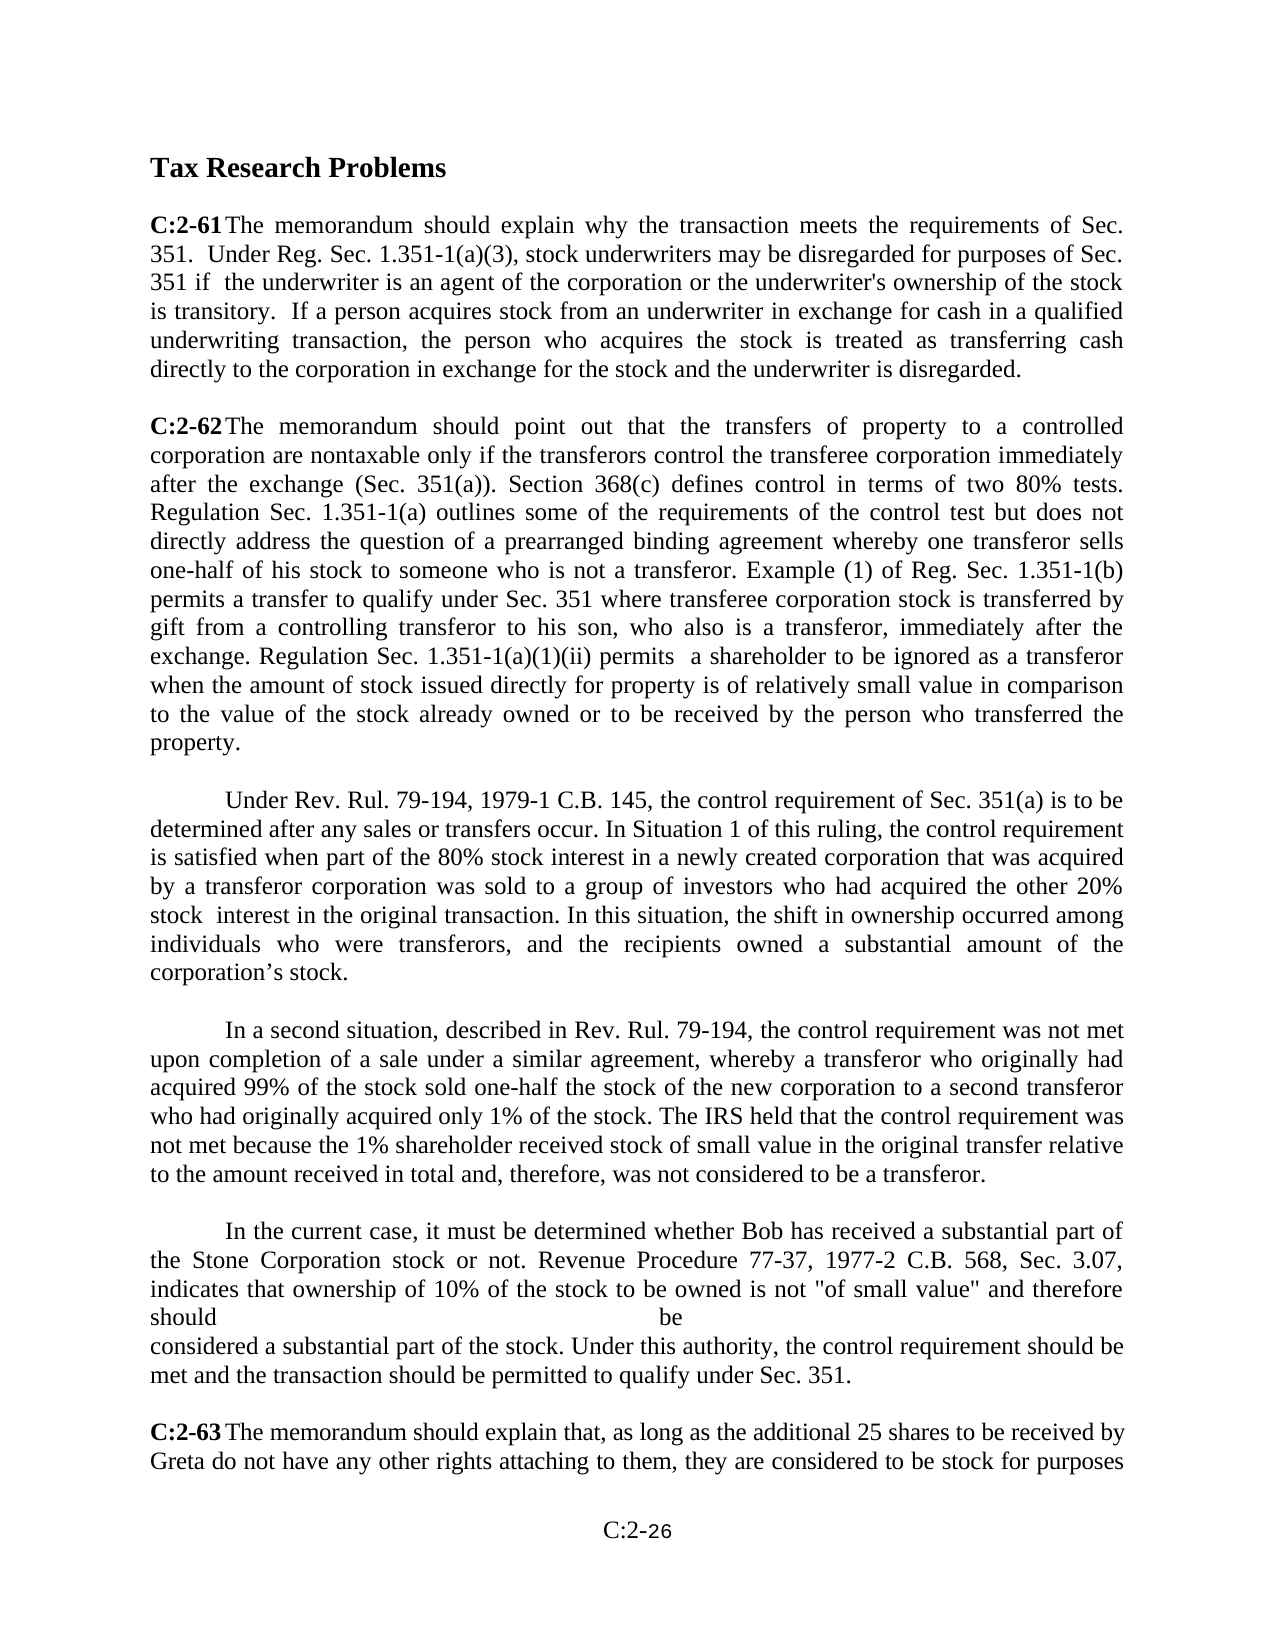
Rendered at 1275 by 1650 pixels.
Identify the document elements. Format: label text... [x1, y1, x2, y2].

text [150, 1417, 1125, 1475]
text In the current case, it must be determined whether Bob has received a substantial part of the Stone Corporation stock or not. Revenue Procedure 77-37, 1977-2 C.B. 568, Sec. 3.07, indicates that ownership of 10% of the stock to be owned is not "of small value" and therefore should be considered a substantial part of the stock. Under this authority, the control requirement should be met and the transaction should be permitted to qualify under Sec. 351. [150, 1216, 1125, 1389]
text C:2-61 The memorandum should explain why the transaction meets the requirements of Sec. 351. Under Reg. Sec. 1.351-1(a)(3), stock underwriters may be disregarded for purposes of Sec. 351 if the underwriter is an agent of the corporation or the underwriter's ownership of the stock is transitory. If a person acquires stock from an underwriter in exchange for cash in a qualified underwriting transaction, the person who acquires the stock is treated as transferring cash directly to the corporation in exchange for the stock and the underwriter is disregarded. [150, 210, 1125, 382]
text Under Rev. Rul. 79-194, 1979-1 C.B. 145, the control requirement of Sec. 351(a) is to be determined after any sales or transfers occur. In Situation 1 of this ruling, the control requirement is satisfied when part of the 80% stock interest in a newly created corporation that was acquired by a transferor corporation was sold to a group of investors who had acquired the other 20% stock interest in the original transaction. In this situation, the shift in ownership occurred among individuals who were transferors, and the recipients owned a substantial amount of the corporation’s stock. [150, 785, 1125, 986]
text C:2-62 The memorandum should point out that the transfers of property to a controlled corporation are nontaxable only if the transferors control the transferee corporation immediately after the exchange (Sec. 351(a)). Section 368(c) defines control in terms of two 80% tests. Regulation Sec. 1.351-1(a) outlines some of the requirements of the control test but does not directly address the question of a prearranged binding agreement whereby one transferor sells one-half of his stock to someone who is not a transferor. Example (1) of Reg. Sec. 1.351-1(b) permits a transfer to qualify under Sec. 351 where transferee corporation stock is transferred by gift from a controlling transferor to his son, who also is a transferor, immediately after the exchange. Regulation Sec. 1.351-1(a)(1)(ii) permits a shareholder to be ignored as a transferor when the amount of stock issued directly for property is of relatively small value in comparison to the value of the stock already owned or to be received by the person who transferred the property. [150, 411, 1125, 756]
text In a second situation, described in Rev. Rul. 79-194, the control requirement was not met upon completion of a sale under a similar agreement, whereby a transferor who originally had acquired 99% of the stock sold one-half the stock of the new corporation to a second transferor who had originally acquired only 1% of the stock. The IRS held that the control requirement was not met because the 1% shareholder received stock of small value in the original transfer relative to the amount received in total and, therefore, was not considered to be a transferor. [150, 1015, 1125, 1187]
text Tax Research Problems [150, 150, 1125, 183]
